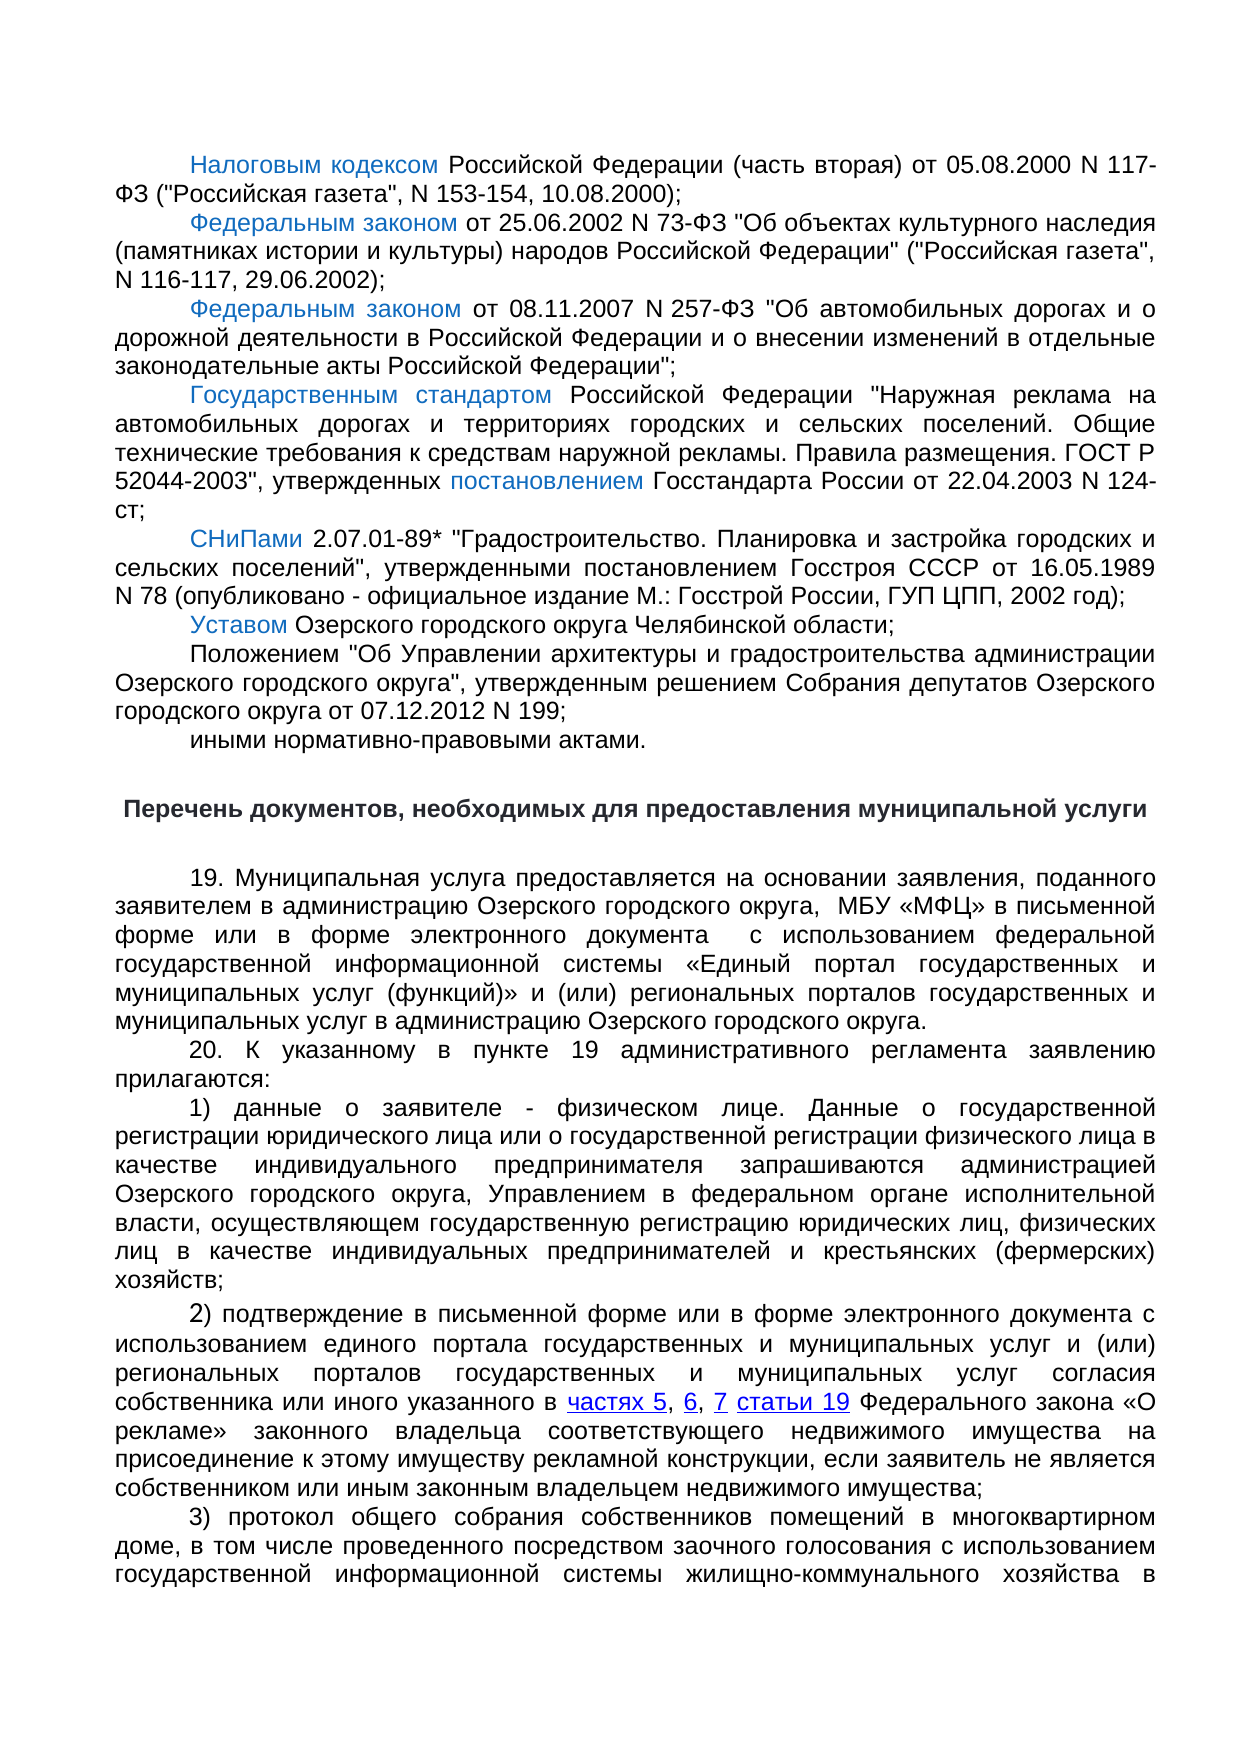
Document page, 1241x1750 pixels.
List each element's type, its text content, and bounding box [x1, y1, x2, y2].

text СНиПами 2.07.01-89* "Градостроительство. Планировка и застройка городских и сельских поселений", утвержденными постановлением Госстроя СССР от 16.05.1989 N 78 (опубликовано - официальное издание М.: Госстрой России, ГУП ЦПП, 2002 год); [114, 524, 1157, 610]
text Перечень документов, необходимых для предоставления муниципальной услуги [114, 794, 1157, 822]
text Федеральным законом от 25.06.2002 N 73-ФЗ "Об объектах культурного наследия (памятниках истории и культуры) народов Российской Федерации" ("Российская газета", N 116-117, 29.06.2002); [114, 207, 1157, 294]
text 19. Муниципальная услуга предоставляется на основании заявления, поданного заявителем в администрацию Озерского городского округа, МБУ «МФЦ» в письменной форме или в форме электронного документа с использованием федеральной государственной информационной системы «Единый портал государственных и муниципальных услуг (функций)» и (или) региональных порталов государственных и муниципальных услуг в администрацию Озерского городского округа. [114, 862, 1157, 1035]
text Государственным стандартом Российской Федерации "Наружная реклама на автомобильных дорогах и территориях городских и сельских поселений. Общие технические требования к средствам наружной рекламы. Правила размещения. ГОСТ Р 52044-2003", утвержденных постановлением Госстандарта России от 22.04.2003 N 124-ст; [114, 380, 1157, 524]
text иными нормативно-правовыми актами. [114, 725, 1157, 754]
text Уставом Озерского городского округа Челябинской области; [114, 610, 1157, 639]
text 1) данные о заявителе - физическом лице. Данные о государственной регистрации юридического лица или о государственной регистрации физического лица в качестве индивидуального предпринимателя запрашиваются администрацией Озерского городского округа, Управлением в федеральном органе исполнительной власти, осуществляющем государственную регистрацию юридических лиц, физических лиц в качестве индивидуальных предпринимателей и крестьянских (фермерских) хозяйств; [114, 1092, 1157, 1294]
text Налоговым кодексом Российской Федерации (часть вторая) от 05.08.2000 N 117-ФЗ ("Российская газета", N 153-154, 10.08.2000); [114, 150, 1157, 207]
text 20. К указанному в пункте 19 административного регламента заявлению прилагаются: [114, 1035, 1157, 1092]
text Положением "Об Управлении архитектуры и градостроительства администрации Озерского городского округа", утвержденным решением Собрания депутатов Озерского городского округа от 07.12.2012 N 199; [114, 639, 1157, 725]
text 2) подтверждение в письменной форме или в форме электронного документа с использованием единого портала государственных и муниципальных услуг и (или) региональных порталов государственных и муниципальных услуг согласия собственника или иного указанного в частях 5, 6, 7 статьи 19 Федерального закона «О рекламе» законного владельца соответствующего недвижимого имущества на присоединение к этому имуществу рекламной конструкции, если заявитель не является собственником или иным законным владельцем недвижимого имущества; [114, 1294, 1157, 1502]
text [114, 1502, 1157, 1588]
text Федеральным законом от 08.11.2007 N 257-ФЗ "Об автомобильных дорогах и о дорожной деятельности в Российской Федерации и о внесении изменений в отдельные законодательные акты Российской Федерации"; [114, 294, 1157, 380]
